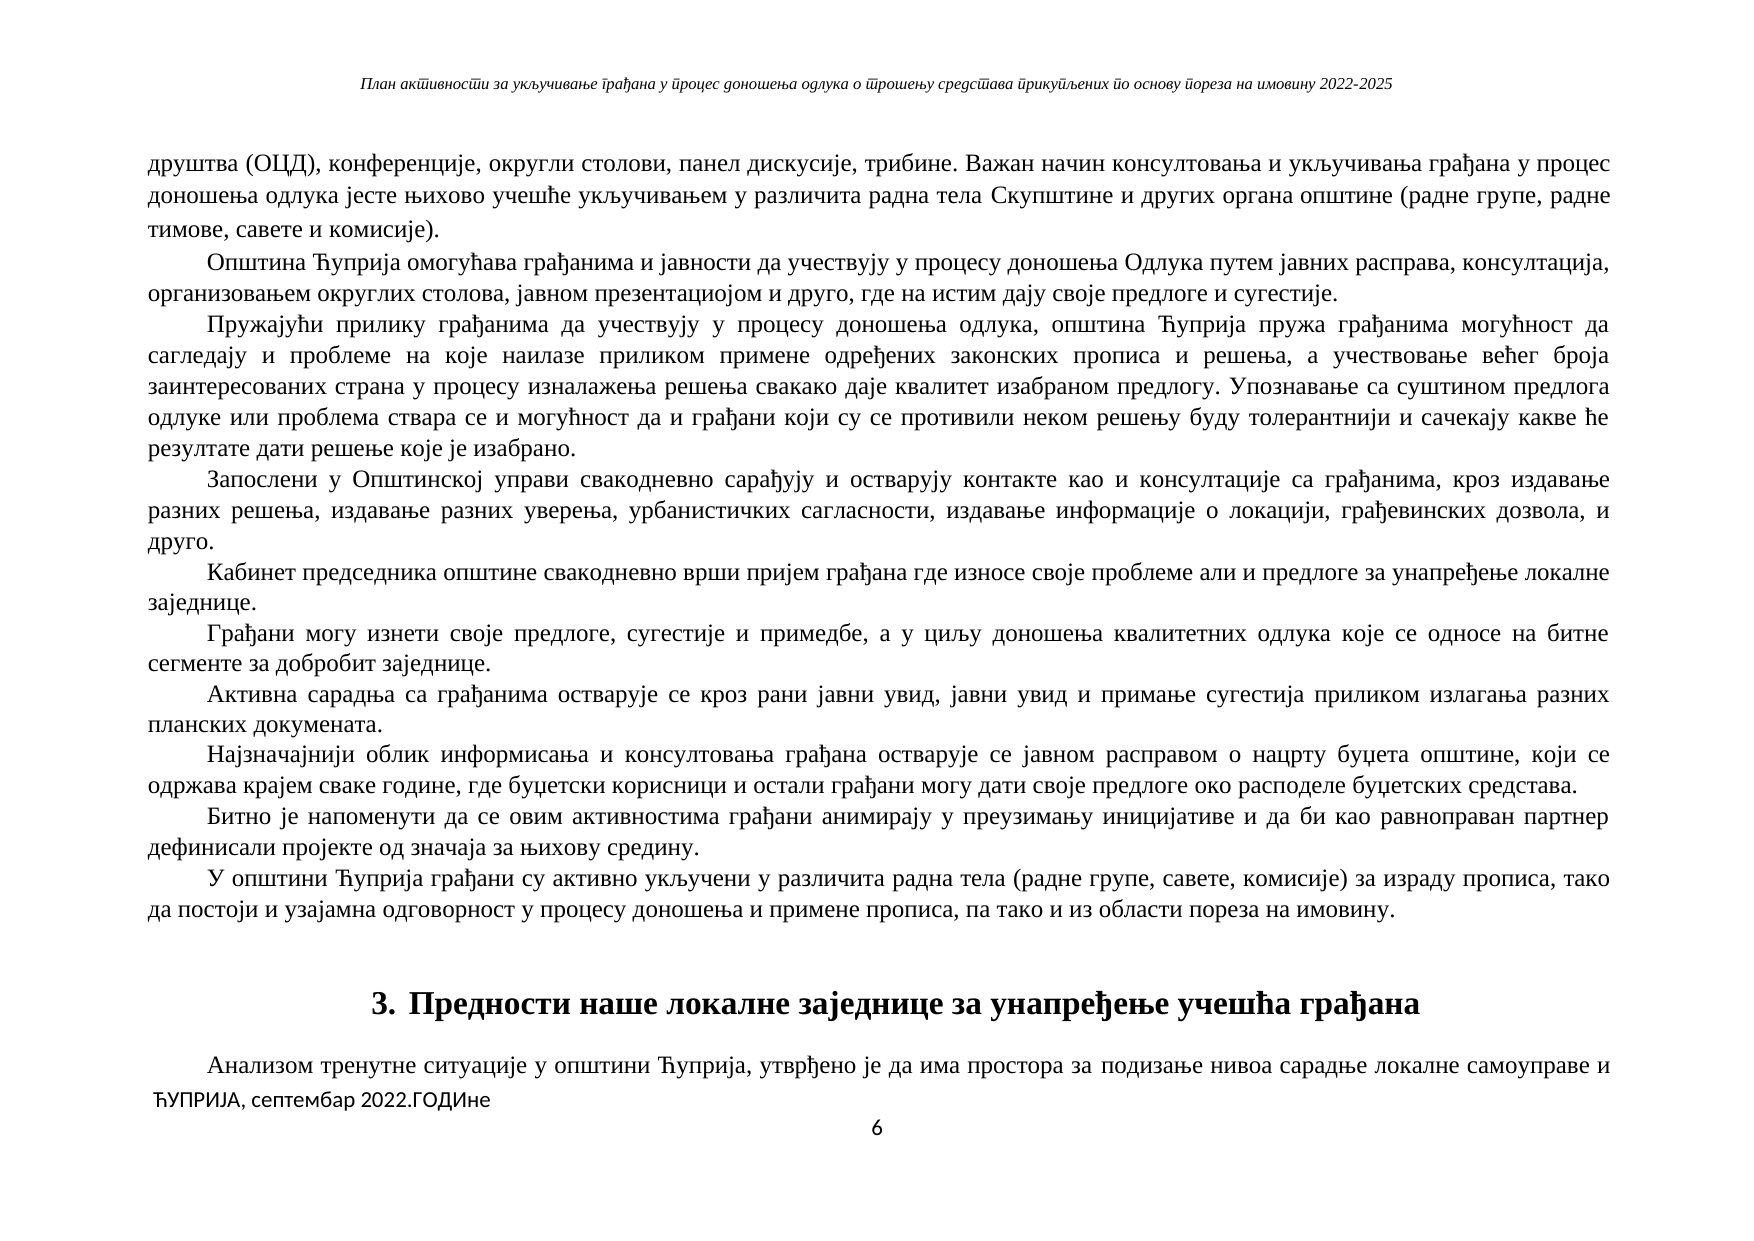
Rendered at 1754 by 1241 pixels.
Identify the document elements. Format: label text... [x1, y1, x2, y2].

subtitle Предности наше локалне заједнице за унапређење учешћа грађана [185, 983, 1606, 1022]
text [148, 1050, 1611, 1079]
text Грађани могу изнети своје предлоге, сугестије и примедбе, а у циљу доношења квалитетних одлука које се односе на битне сегменте за добробит заједнице. [148, 618, 1611, 677]
text Битно је напоменути да се овим активностима грађани анимирају у преузимању иницијативе и да би као равноправан партнер дефинисали пројекте од значаја за њихову средину. [148, 801, 1611, 861]
text Најзначајнији облик информисања и консултовања грађана остварује се јавном расправом о нацрту буџета општине, који се одржава крајем сваке године, где буџетски корисници и остали грађани могу дати своје предлоге око расподеле буџетских средстава. [148, 739, 1611, 799]
text Пружајући прилику грађанима да учествују у процесу доношења одлука, општина Ћуприја пружа грађанима могућност да сагледају и проблеме на које наилазе приликом примене одређених законских прописа и решења, а учествовање већег броја заинтересованих страна у процесу изналажења решења свакако даје квалитет изабраном предлогу. Упознавање са суштином предлога одлуке или проблема ствара се и могућност да и грађани који су се противили неком решењу буду толерантнији и сачекају какве ће резултате дати решење које је изабрано. [148, 309, 1611, 462]
text Кабинет председника општине свакодневно врши пријем грађана где износе своје проблеме али и предлоге за унапређење локалне заједнице. [148, 557, 1611, 616]
text Активна сарадња са грађанима остварује се кроз рани јавни увид, јавни увид и примање сугестија приликом излагања разних планских докумената. [148, 679, 1611, 738]
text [148, 148, 1611, 242]
text Запослени у Општинској управи свакодневно сарађују и остварују контакте као и консултације са грађанима, кроз издавање разних решења, издавање разних уверења, урбанистичких сагласности, издавање информације о локацији, грађевинских дозвола, и друго. [148, 464, 1611, 555]
text Општина Ћуприја омогућава грађанима и јавности да учествују у процесу доношења Одлука путем јавних расправа, консултација, организовањем округлих столова, јавном презентациојом и друго, где на истим дају своје предлоге и сугестије. [148, 247, 1611, 306]
text У општини Ћуприја грађани су активно укључени у различита радна тела (радне групе, савете, комисије) за израду прописа, тако да постоји и узајамна одговорност у процесу доношења и примене прописа, па тако и из области пореза на имовину. [148, 863, 1611, 923]
